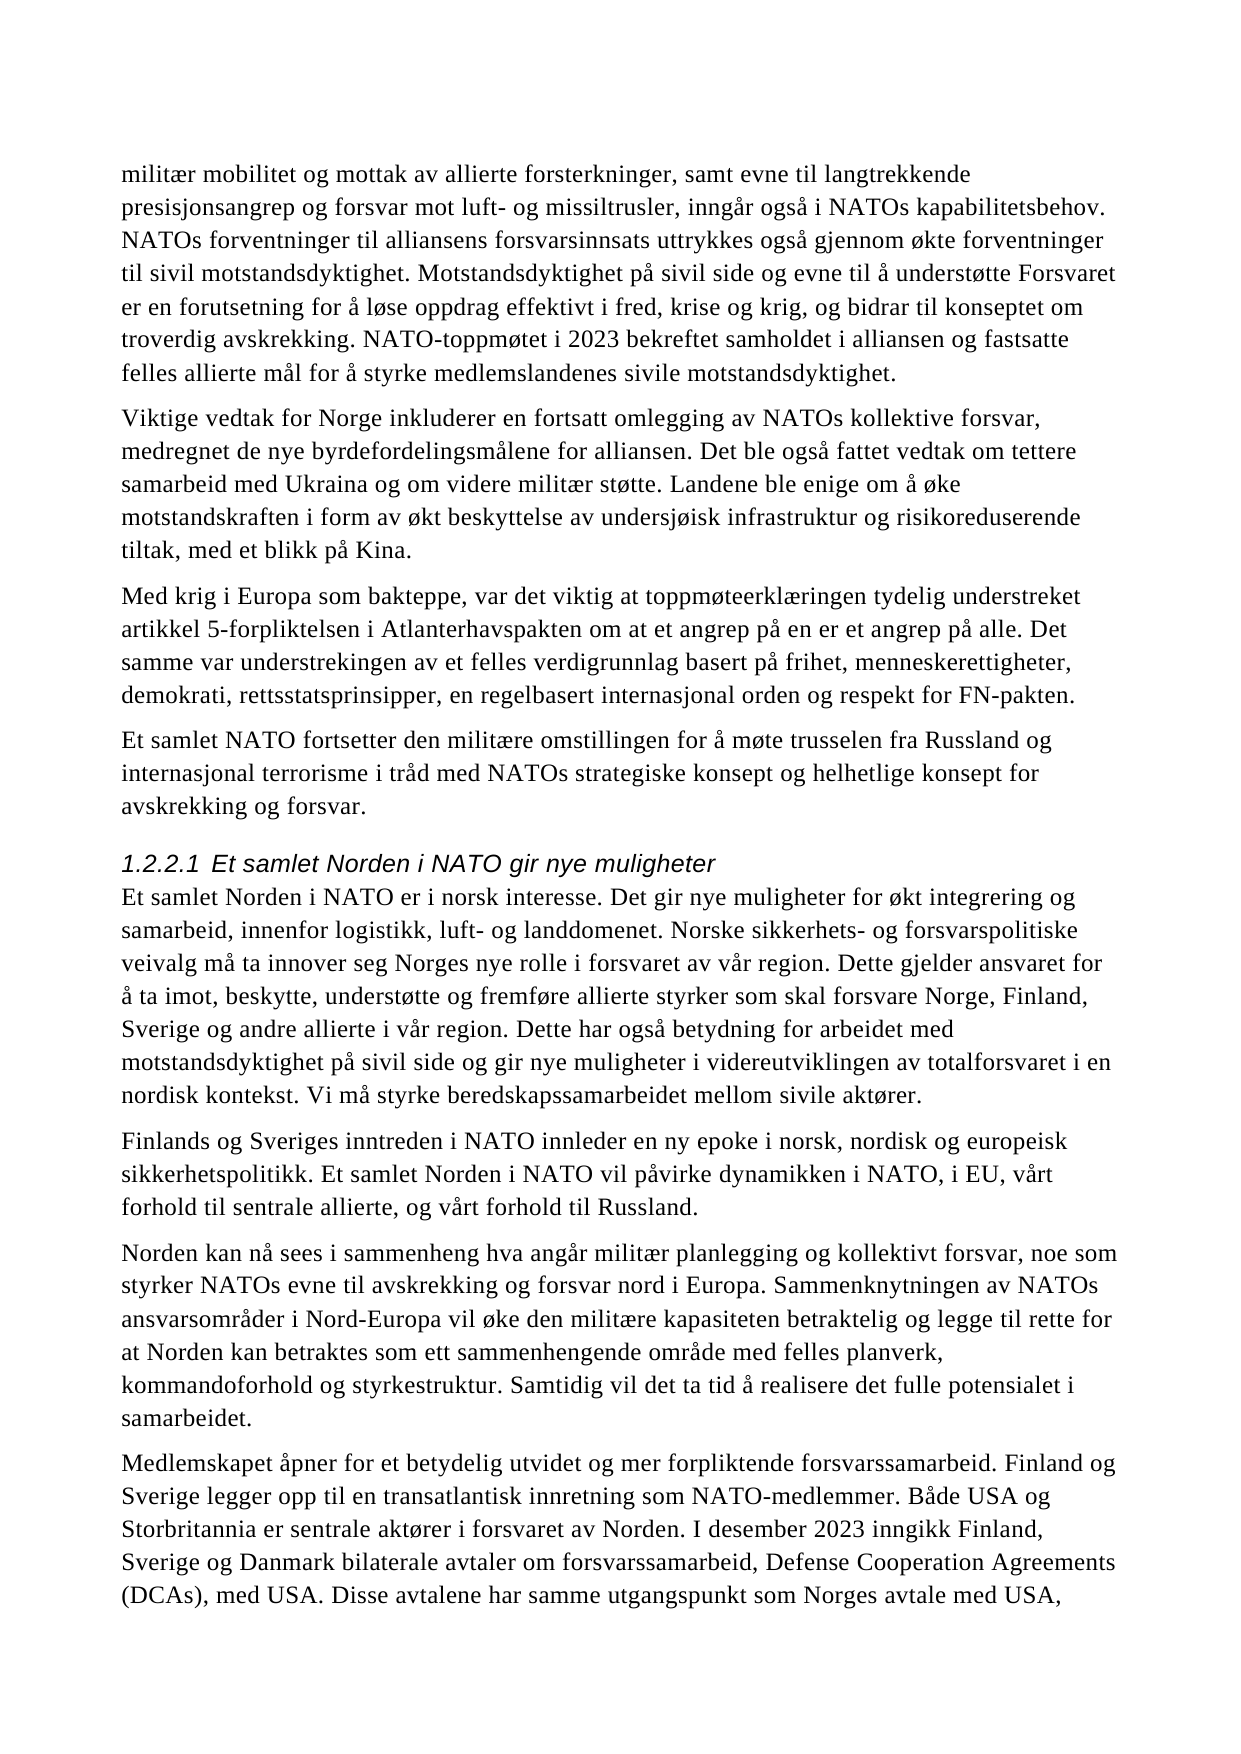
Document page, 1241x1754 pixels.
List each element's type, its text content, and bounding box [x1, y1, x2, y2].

text Med krig i Europa som bakteppe, var det viktig at toppmøteerklæringen tydelig understreket artikkel 5-forpliktelsen i Atlanterhavspakten om at et angrep på en er et angrep på alle. Det samme var understrekingen av et felles verdigrunnlag basert på frihet, menneskerettigheter, demokrati, rettsstatsprinsipper, en regelbasert internasjonal orden og respekt for FN-pakten. [121, 581, 1119, 708]
text Et samlet Norden i NATO er i norsk interesse. Det gir nye muligheter for økt integrering og samarbeid, innenfor logistikk, luft- og landdomenet. Norske sikkerhets- og forsvarspolitiske veivalg må ta innover seg Norges nye rolle i forsvaret av vår region. Dette gjelder ansvaret for å ta imot, beskytte, understøtte og fremføre allierte styrker som skal forsvare Norge, Finland, Sverige og andre allierte i vår region. Dette har også betydning for arbeidet med motstandsdyktighet på sivil side og gir nye muligheter i videreutviklingen av totalforsvaret i en nordisk kontekst. Vi må styrke beredskapssamarbeidet mellom sivile aktører. [121, 882, 1119, 1109]
text Norden kan nå sees i sammenheng hva angår militær planlegging og kollektivt forsvar, noe som styrker NATOs evne til avskrekking og forsvar nord i Europa. Sammenknytningen av NATOs ansvarsområder i Nord-Europa vil øke den militære kapasiteten betraktelig og legge til rette for at Norden kan betraktes som ett sammenhengende område med felles planverk, kommandoforhold og styrkestruktur. Samtidig vil det ta tid å realisere det fulle potensialet i samarbeidet. [121, 1238, 1119, 1431]
text Viktige vedtak for Norge inkluderer en fortsatt omlegging av NATOs kollektive forsvar, medregnet de nye byrdefordelingsmålene for alliansen. Det ble også fattet vedtak om tettere samarbeid med Ukraina og om videre militær støtte. Landene ble enige om å øke motstandskraften i form av økt beskyttelse av undersjøisk infrastruktur og risikoreduserende tiltak, med et blikk på Kina. [121, 403, 1119, 564]
text Finlands og Sveriges inntreden i NATO innleder en ny epoke i norsk, nordisk og europeisk sikkerhetspolitikk. Et samlet Norden i NATO vil påvirke dynamikken i NATO, i EU, vårt forhold til sentrale allierte, og vårt forhold til Russland. [121, 1126, 1119, 1221]
text Et samlet NATO fortsetter den militære omstillingen for å møte trusselen fra Russland og internasjonal terrorisme i tråd med NATOs strategiske konsept og helhetlige konsept for avskrekking og forsvar. [121, 725, 1119, 820]
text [121, 159, 1119, 386]
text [121, 1448, 1119, 1609]
subtitle Et samlet Norden i NATO gir nye muligheter [121, 849, 1119, 878]
